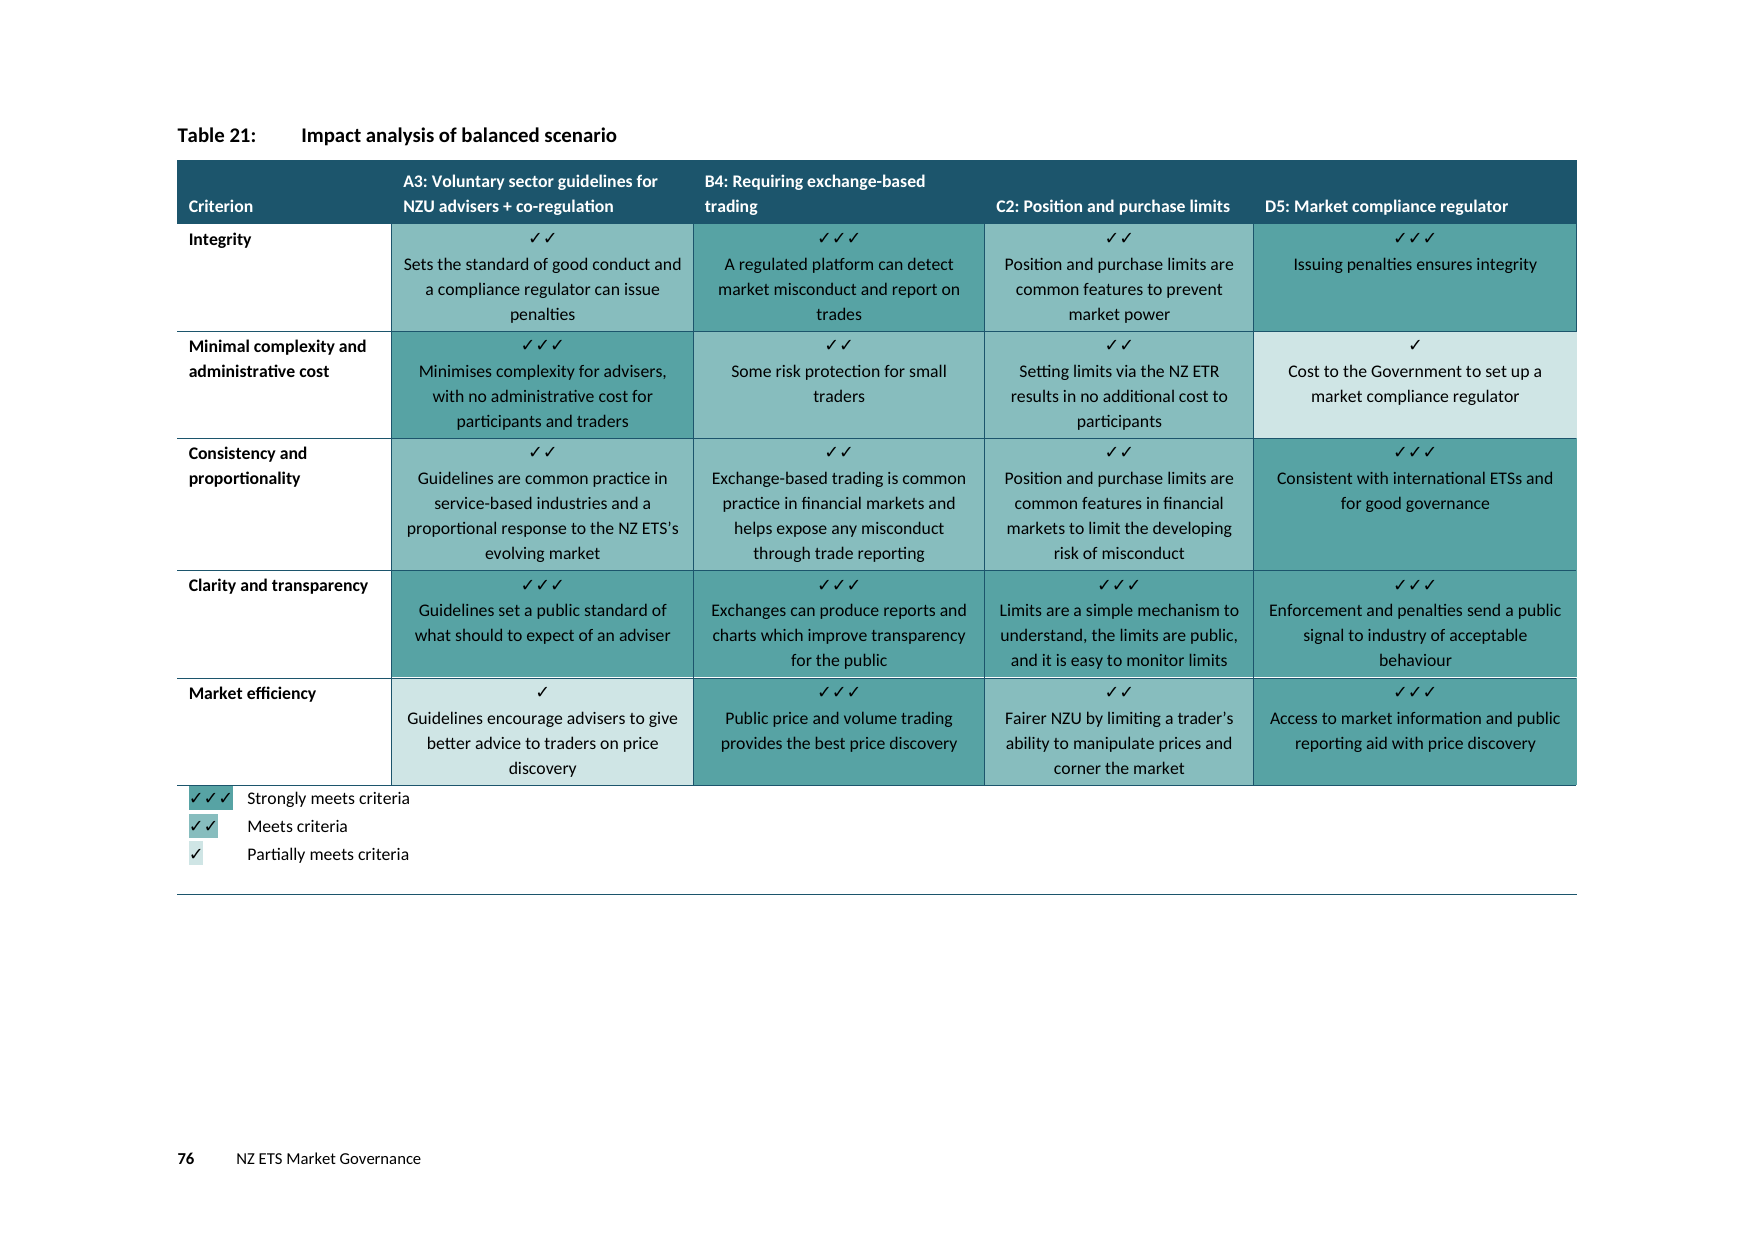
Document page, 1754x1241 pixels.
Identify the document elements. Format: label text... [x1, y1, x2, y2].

table_header D5: Market compliance regulator [1254, 161, 1577, 223]
table_cell ✓✓ Sets the standard of good conduct and a compliance regulator can issue penalties [392, 224, 693, 331]
table_header Criterion [177, 161, 391, 223]
table_cell ✓✓✓ Minimises complexity for advisers, with no administrative cost for participants and traders [392, 332, 693, 438]
table_cell ✓✓ Position and purchase limits are common features to prevent market power [985, 224, 1253, 331]
table_cell ✓✓✓ Consistent with international ETSs and for good governance [1254, 438, 1577, 570]
table_cell ✓✓✓ Limits are a simple mechanism to understand, the limits are public, and it is easy to monitor limits [985, 571, 1253, 677]
table_cell ✓✓ Fairer NZU by limiting a trader’s ability to manipulate prices and corner the market [985, 679, 1253, 785]
table_cell ✓✓✓ Public price and volume trading provides the best price discovery [694, 679, 984, 785]
table_header B4: Requiring exchange-based trading [694, 161, 984, 223]
table_cell ✓ Cost to the Government to set up a market compliance regulator [1254, 332, 1577, 438]
table_cell Consistency and proportionality [177, 439, 391, 570]
table_cell ✓✓ Some risk protection for small traders [694, 332, 984, 438]
table_cell Clarity and transparency [177, 571, 391, 677]
table_cell ✓✓✓ Guidelines set a public standard of what should to expect of an adviser [392, 571, 693, 677]
table_cell ✓ Guidelines encourage advisers to give better advice to traders on price discovery [392, 679, 693, 785]
table_cell ✓✓✓ Exchanges can produce reports and charts which improve transparency for the public [694, 571, 984, 677]
table_header A3: Voluntary sector guidelines for NZU advisers + co-regulation [392, 161, 693, 223]
table_cell Minimal complexity and administrative cost [177, 332, 391, 438]
table_cell Market efficiency [177, 679, 391, 785]
table_cell ✓✓✓ A regulated platform can detect market misconduct and report on trades [694, 224, 984, 331]
table_cell ✓✓ Setting limits via the NZ ETR results in no additional cost to participants [985, 332, 1253, 438]
table_header C2: Position and purchase limits [985, 161, 1253, 223]
subtitle Table 21: Impact analysis of balanced scenario [177, 118, 1577, 147]
table_cell ✓✓ Guidelines are common practice in service-based industries and a proportional response to the NZ ETS’s evolving market [392, 439, 693, 570]
table_cell ✓✓✓ Enforcement and penalties send a public signal to industry of acceptable behaviour [1254, 570, 1577, 677]
table_cell ✓✓ Position and purchase limits are common features in financial markets to limit the developing risk of misconduct [985, 439, 1253, 570]
table_cell ✓✓✓ Access to market information and public reporting aid with price discovery [1254, 678, 1577, 785]
table_cell ✓✓✓ Strongly meets criteria ✓✓ Meets criteria ✓ Partially meets criteria [177, 785, 1577, 894]
table_cell Integrity [177, 224, 391, 331]
table_cell ✓✓✓ Issuing penalties ensures integrity [1254, 224, 1576, 331]
table_cell ✓✓ Exchange-based trading is common practice in financial markets and helps expose any misconduct through trade reporting [694, 439, 984, 570]
